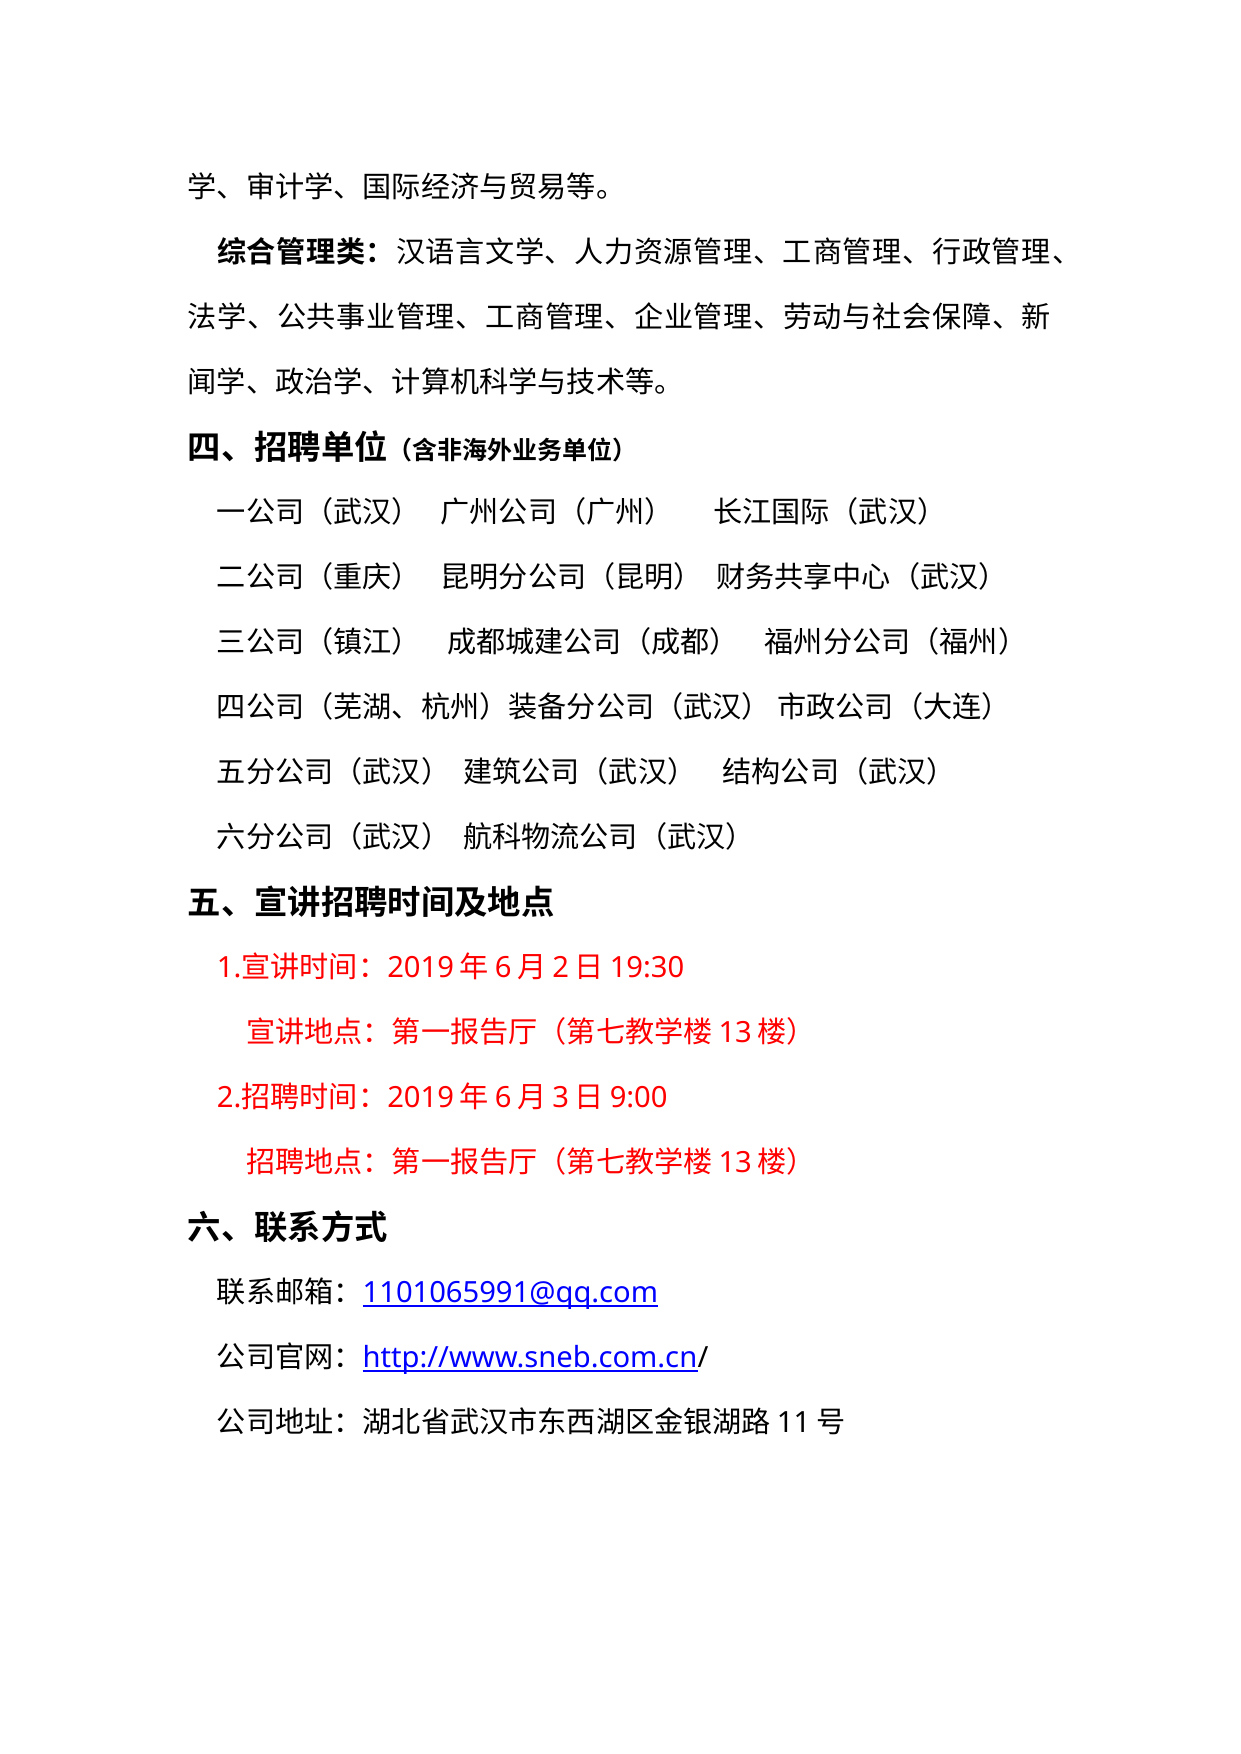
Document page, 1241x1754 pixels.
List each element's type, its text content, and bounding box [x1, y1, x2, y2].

text 六、联系方式 [187, 1193, 1053, 1258]
text 一公司（武汉） 广州公司（广州） 长江国际（武汉） [187, 478, 1053, 543]
text 1.宣讲时间：2019年6月2日19:30 [187, 933, 1053, 998]
text 联系邮箱：1101065991@qq.com [187, 1258, 1053, 1323]
text 二公司（重庆） 昆明分公司（昆明） 财务共享中心（武汉） [187, 543, 1053, 608]
text 五、宣讲招聘时间及地点 [187, 868, 1053, 933]
text 宣讲地点：第一报告厅（第七教学楼13楼） [187, 998, 1053, 1063]
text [187, 153, 1053, 218]
text 2.招聘时间：2019年6月3日9:00 [187, 1063, 1053, 1128]
text 公司地址：湖北省武汉市东西湖区金银湖路11号 [187, 1388, 1053, 1453]
text 招聘地点：第一报告厅（第七教学楼13楼） [187, 1128, 1053, 1193]
text 公司官网：http://www.sneb.com.cn/ [187, 1323, 1053, 1388]
text 五分公司（武汉） 建筑公司（武汉） 结构公司（武汉） [187, 738, 1053, 803]
text 四、招聘单位（含非海外业务单位） [187, 413, 1053, 478]
text 四公司（芜湖、杭州）装备分公司（武汉） 市政公司（大连） [187, 673, 1053, 738]
text 综合管理类：汉语言文学、人力资源管理、工商管理、行政管理、法学、公共事业管理、工商管理、企业管理、劳动与社会保障、新闻学、政治学、计算机科学与技术等。 [187, 218, 1053, 413]
text 六分公司（武汉） 航科物流公司（武汉） [187, 803, 1053, 868]
text 三公司（镇江） 成都城建公司（成都） 福州分公司（福州） [187, 608, 1053, 673]
